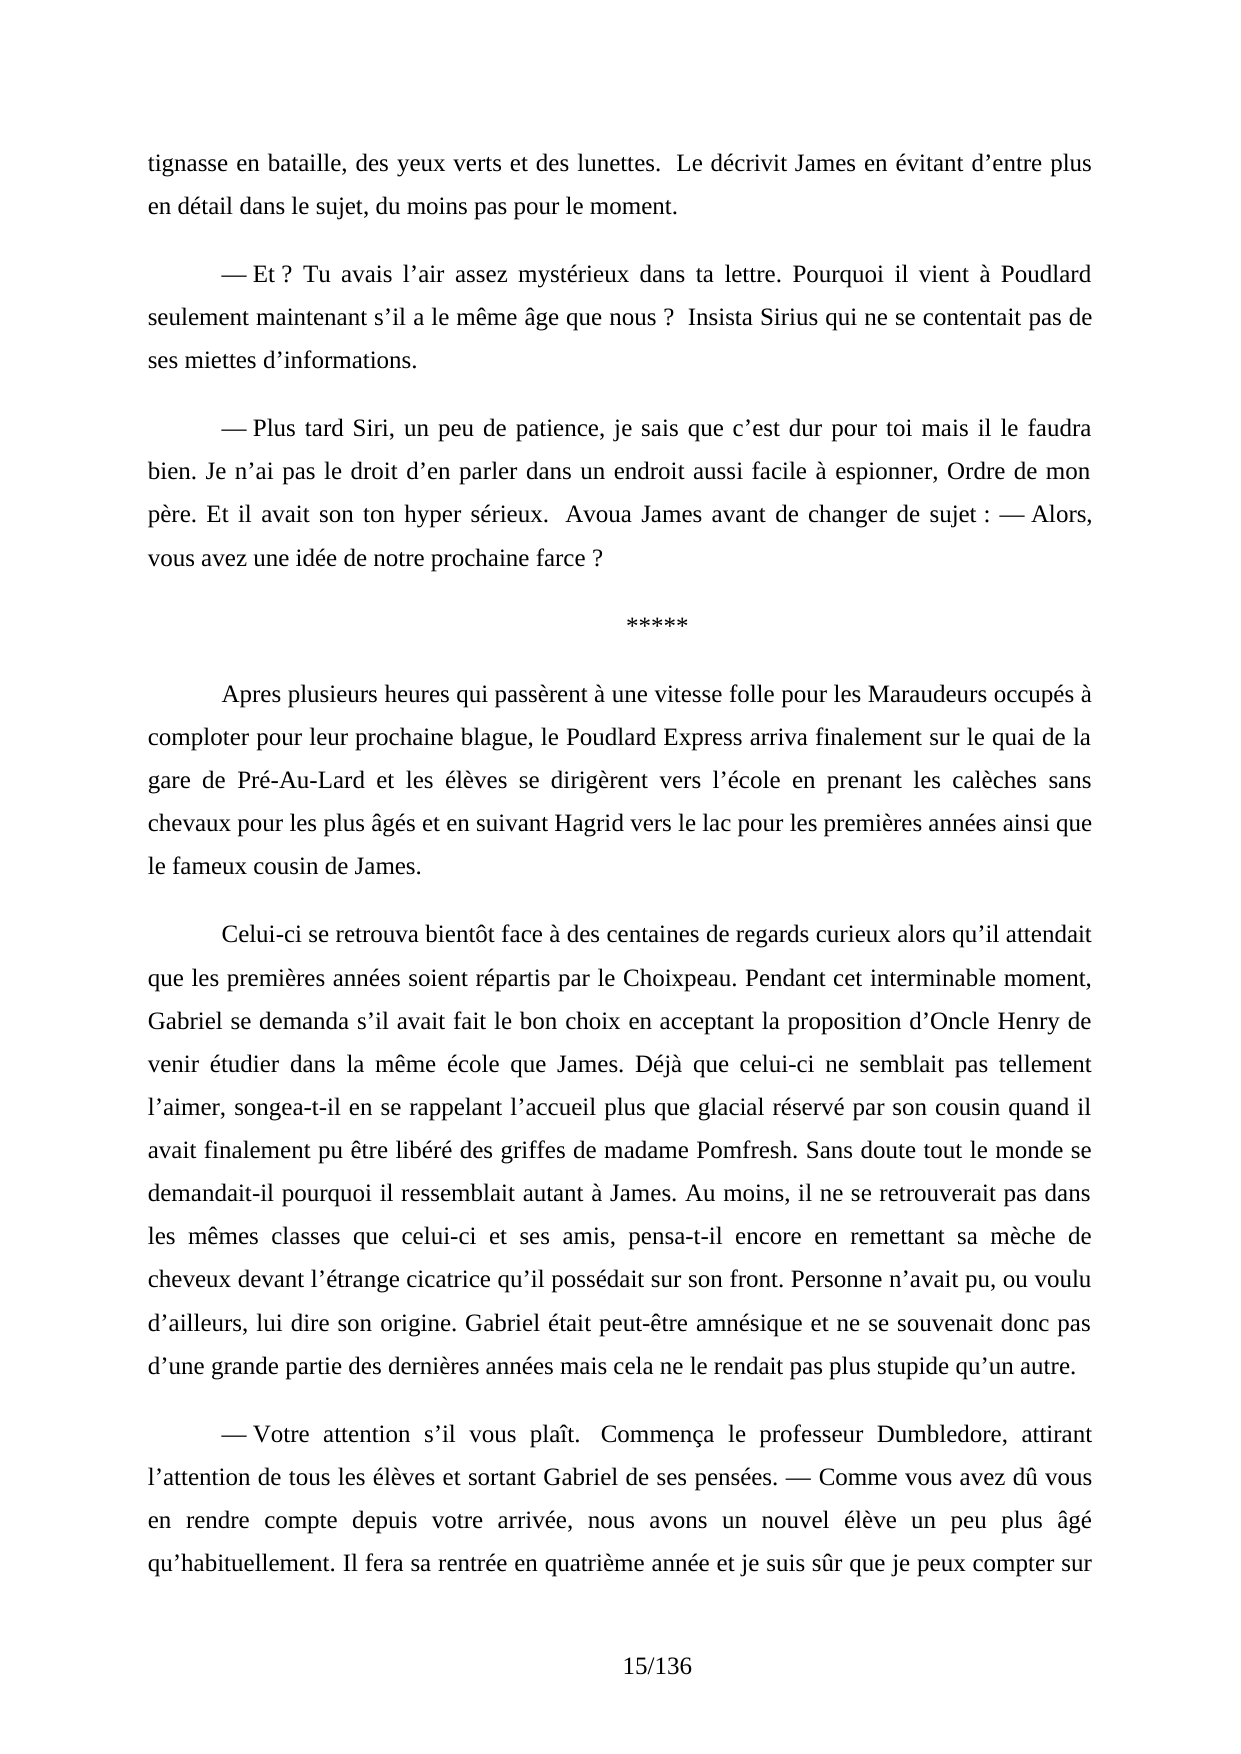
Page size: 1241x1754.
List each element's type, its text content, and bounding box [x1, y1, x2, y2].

text Apres plusieurs heures qui passèrent à une vitesse folle pour les Maraudeurs occupés à comploter pour leur prochaine blague, le Poudlard Express arriva finalement sur le quai de la gare de Pré-Au-Lard et les élèves se dirigèrent vers l’école en prenant les calèches sans chevaux pour les plus âgés et en suivant Hagrid vers le lac pour les premières années ainsi que le fameux cousin de James. [148, 679, 1093, 880]
text — Plus tard Siri, un peu de patience, je sais que c’est dur pour toi mais il le faudra bien. Je n’ai pas le droit d’en parler dans un endroit aussi facile à espionner, Ordre de mon père. Et il avait son ton hyper sérieux. Avoua James avant de changer de sujet : — Alors, vous avez une idée de notre prochaine farce ? [148, 413, 1093, 571]
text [148, 1419, 1093, 1577]
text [148, 148, 1093, 219]
text — Et ? Tu avais l’air assez mystérieux dans ta lettre. Pourquoi il vient à Poudlard seulement maintenant s’il a le même âge que nous ? Insista Sirius qui ne se contentait pas de ses miettes d’informations. [148, 259, 1093, 374]
text Celui-ci se retrouva bientôt face à des centaines de regards curieux alors qu’il attendait que les premières années soient répartis par le Choixpeau. Pendant cet interminable moment, Gabriel se demanda s’il avait fait le bon choix en acceptant la proposition d’Oncle Henry de venir étudier dans la même école que James. Déjà que celui-ci ne semblait pas tellement l’aimer, songea-t-il en se rappelant l’accueil plus que glacial réservé par son cousin quand il avait finalement pu être libéré des griffes de madame Pomfresh. Sans doute tout le monde se demandait-il pourquoi il ressemblait autant à James. Au moins, il ne se retrouverait pas dans les mêmes classes que celui-ci et ses amis, pensa-t-il encore en remettant sa mèche de cheveux devant l’étrange cicatrice qu’il possédait sur son front. Personne n’avait pu, ou voulu d’ailleurs, lui dire son origine. Gabriel était peut-être amnésique et ne se souvenait donc pas d’une grande partie des dernières années mais cela ne le rendait pas plus stupide qu’un autre. [148, 919, 1093, 1379]
text ***** [148, 611, 1093, 639]
